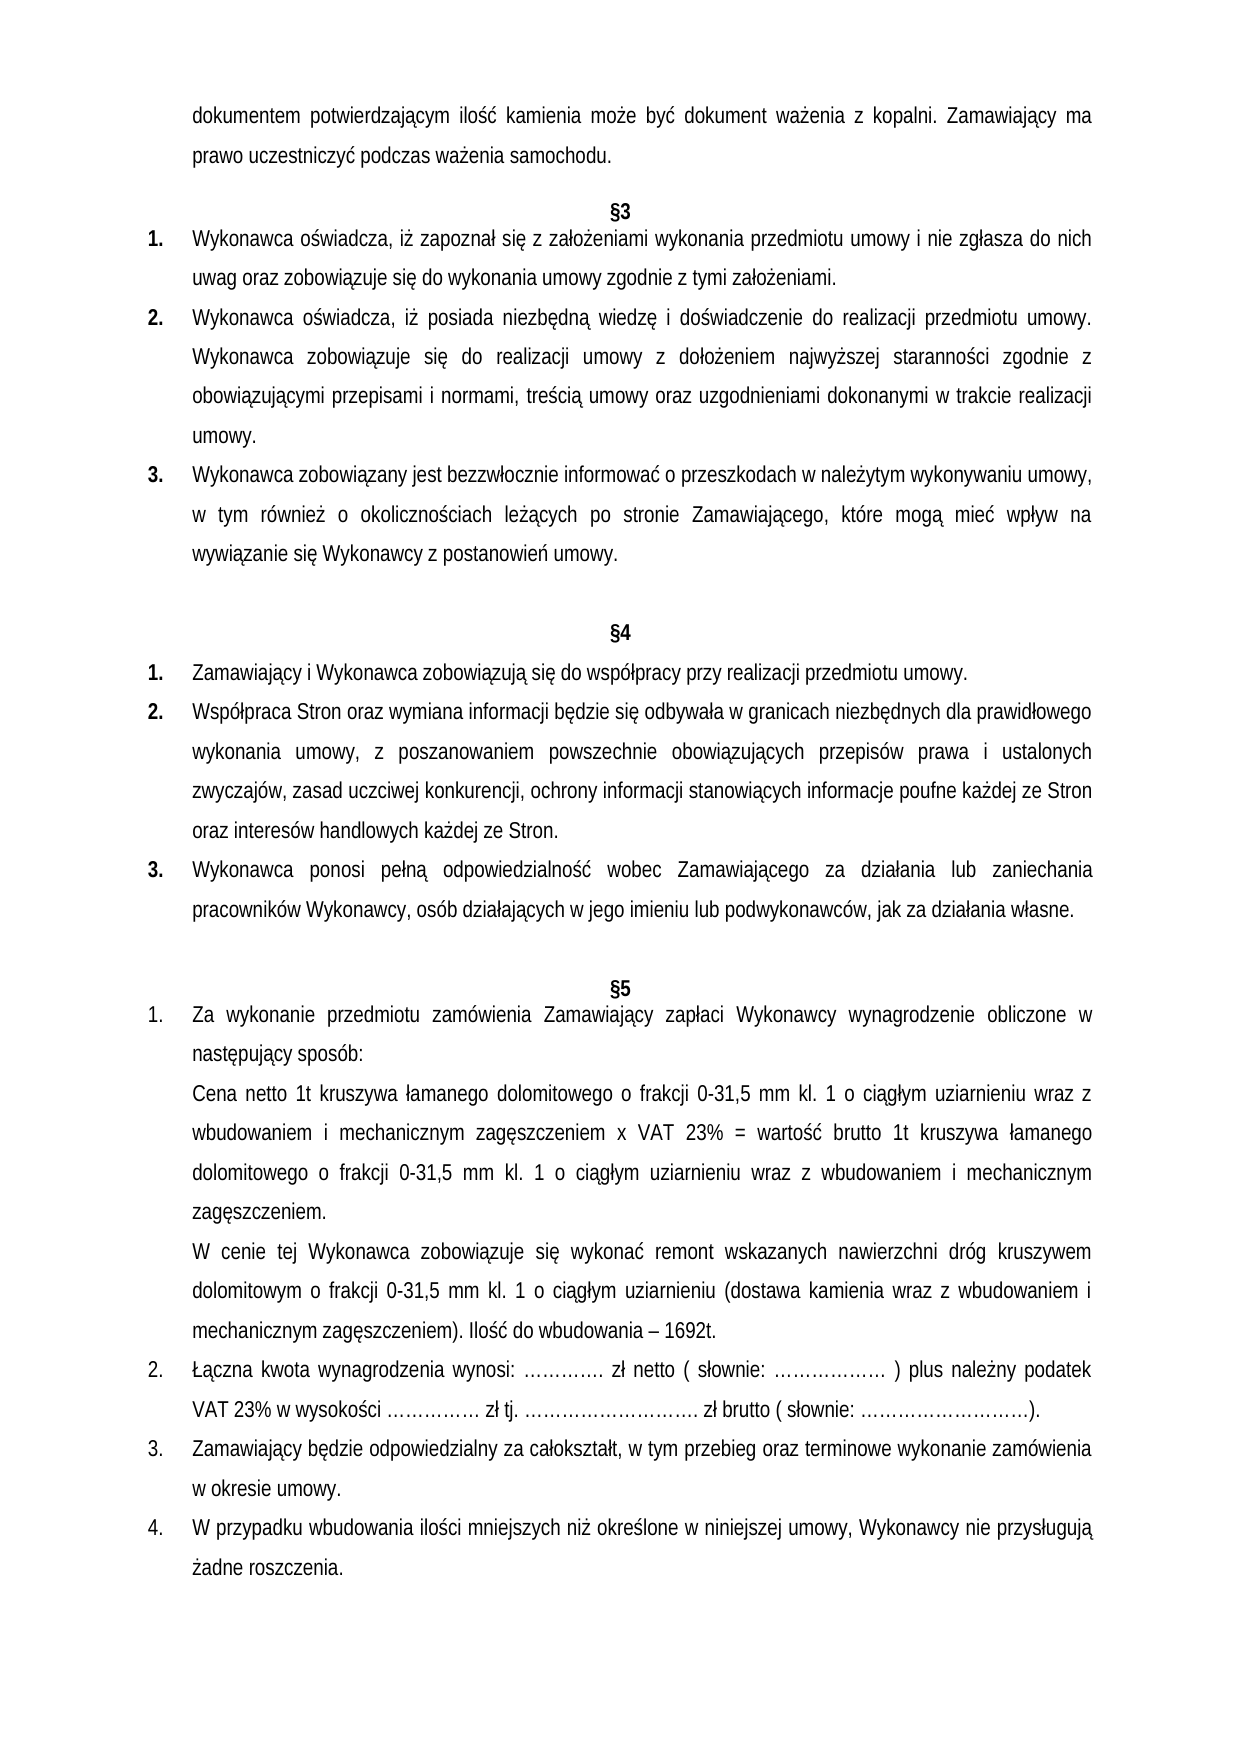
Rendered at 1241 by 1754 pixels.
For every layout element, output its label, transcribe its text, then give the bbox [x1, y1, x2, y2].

list Wykonawca oświadcza, iż zapoznał się z założeniami wykonania przedmiotu umowy i nie zgłasza do nich uwag oraz zobowiązuje się do wykonania umowy zgodnie z tymi założeniami. [148, 224, 1093, 290]
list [192, 102, 1093, 168]
list Łączna kwota wynagrodzenia wynosi: …………. zł netto ( słownie: ……………… ) plus należny podatek VAT 23% w wysokości …………… zł tj. ………………………. zł brutto ( słownie: ………………………). [148, 1356, 1093, 1422]
list Współpraca Stron oraz wymiana informacji będzie się odbywała w granicach niezbędnych dla prawidłowego wykonania umowy, z poszanowaniem powszechnie obowiązujących przepisów prawa i ustalonych zwyczajów, zasad uczciwej konkurencji, ochrony informacji stanowiących informacje poufne każdej ze Stron oraz interesów handlowych każdej ze Stron. [148, 698, 1093, 843]
text §5 [148, 974, 1093, 1001]
text §3 [148, 198, 1093, 224]
list Za wykonanie przedmiotu zamówienia Zamawiający zapłaci Wykonawcy wynagrodzenie obliczone w następujący sposób: [148, 1001, 1093, 1067]
list Wykonawca ponosi pełną odpowiedzialność wobec Zamawiającego za działania lub zaniechania pracowników Wykonawcy, osób działających w jego imieniu lub podwykonawców, jak za działania własne. [148, 856, 1093, 922]
list W przypadku wbudowania ilości mniejszych niż określone w niniejszej umowy, Wykonawcy nie przysługują żadne roszczenia. [148, 1514, 1093, 1580]
text Cena netto 1t kruszywa łamanego dolomitowego o frakcji 0-31,5 mm kl. 1 o ciągłym uziarnieniu wraz z wbudowaniem i mechanicznym zagęszczeniem x VAT 23% = wartość brutto 1t kruszywa łamanego dolomitowego o frakcji 0-31,5 mm kl. 1 o ciągłym uziarnieniu wraz z wbudowaniem i mechanicznym zagęszczeniem. [192, 1080, 1093, 1225]
text §4 [148, 619, 1093, 646]
text W cenie tej Wykonawca zobowiązuje się wykonać remont wskazanych nawierzchni dróg kruszywem dolomitowym o frakcji 0-31,5 mm kl. 1 o ciągłym uziarnieniu (dostawa kamienia wraz z wbudowaniem i mechanicznym zagęszczeniem). Ilość do wbudowania – 1692t. [192, 1238, 1093, 1343]
list Zamawiający i Wykonawca zobowiązują się do współpracy przy realizacji przedmiotu umowy. [148, 659, 1093, 685]
list Wykonawca zobowiązany jest bezzwłocznie informować o przeszkodach w należytym wykonywaniu umowy, w tym również o okolicznościach leżących po stronie Zamawiającego, które mogą mieć wpływ na wywiązanie się Wykonawcy z postanowień umowy. [148, 461, 1093, 567]
list Wykonawca oświadcza, iż posiada niezbędną wiedzę i doświadczenie do realizacji przedmiotu umowy. Wykonawca zobowiązuje się do realizacji umowy z dołożeniem najwyższej staranności zgodnie z obowiązującymi przepisami i normami, treścią umowy oraz uzgodnieniami dokonanymi w trakcie realizacji umowy. [148, 303, 1093, 448]
list Zamawiający będzie odpowiedzialny za całokształt, w tym przebieg oraz terminowe wykonanie zamówienia w okresie umowy. [148, 1435, 1093, 1501]
